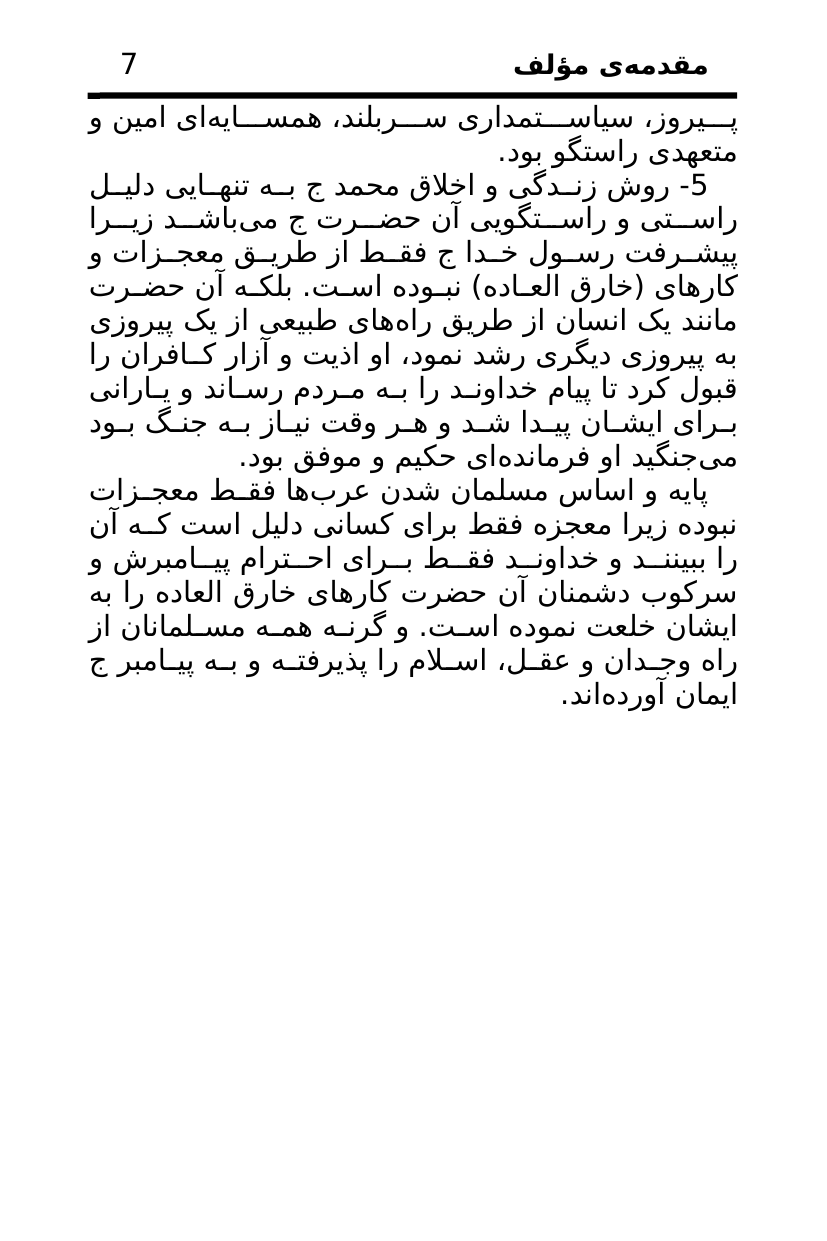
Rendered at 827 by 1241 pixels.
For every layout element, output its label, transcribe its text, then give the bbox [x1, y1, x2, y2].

text 5- روش زندگی و اخلاق محمد ج به تنهایی دلیل راستی و راستگویی آن حضرت ج می‌باشد زیرا پیشرفت رسول خدا ج فقط از طریق معجزات و کارهای (خارق العاده) نبوده است. بلکه آن حضرت مانند یک انسان از طریق راه‌های طبیعی از یک پیروزی به پیروزی دیگری رشد نمود، او اذیت و آزار کافران را قبول کرد تا پیام خداوند را به مردم رساند و یارانی برای ایشان پیدا شد و هر وقت نیاز به جنگ بود می‌جنگید او فرمانده‌ای حکیم و موفق بود. [89, 168, 738, 473]
text پایه و اساس مسلمان شدن عرب‌ها فقط معجزات نبوده زیرا معجزه فقط برای کسانی دلیل است که آن را ببینند و خداوند فقط برای احترام پیامبرش و سرکوب دشمنان آن حضرت کارهای خارق العاده را به ایشان خلعت نموده است. و گرنه همه مسلمانان از راه وجدان و عقل، اسلام را پذیرفته و به پیامبر ج ایمان آورده‌اند. [89, 473, 738, 711]
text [89, 100, 738, 168]
